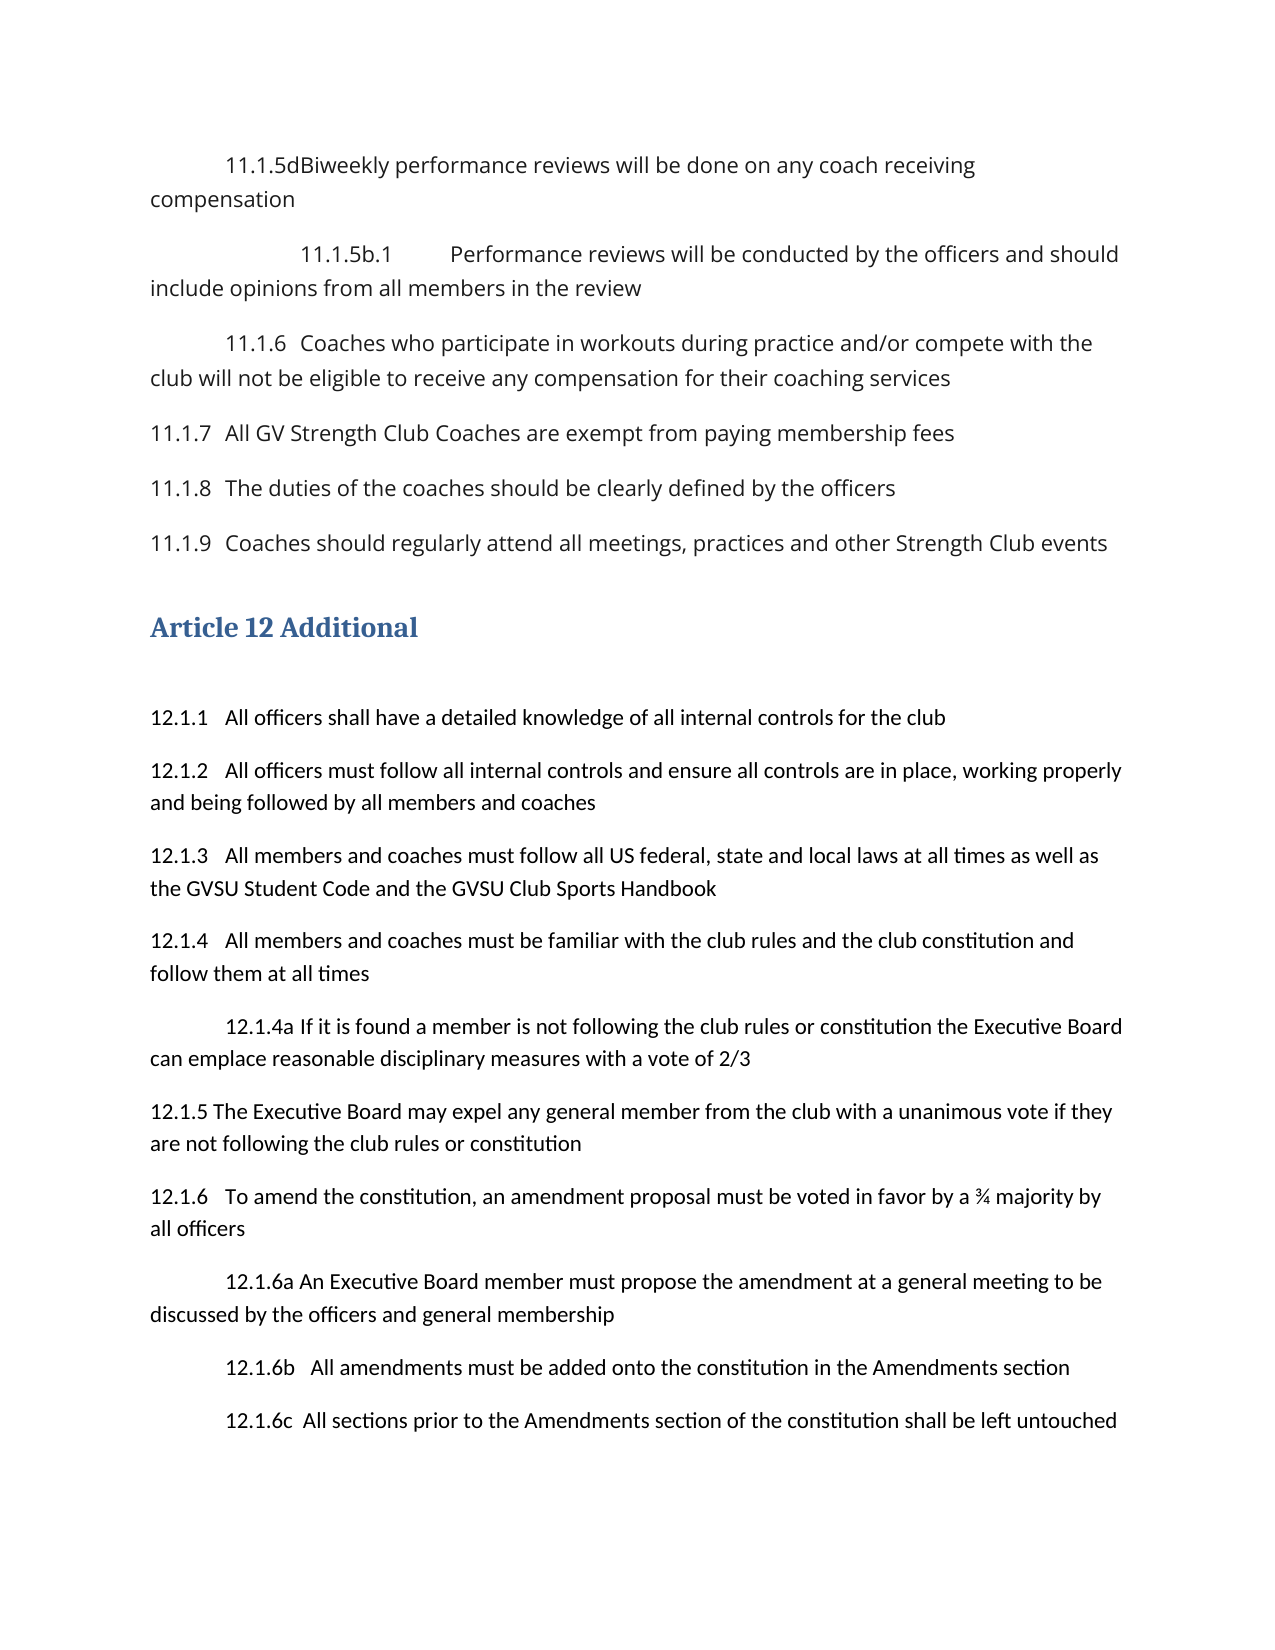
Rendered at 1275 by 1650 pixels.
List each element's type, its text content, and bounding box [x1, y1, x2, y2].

text 12.1.6b All amendments must be added onto the constitution in the Amendments section [150, 1353, 1125, 1381]
text 12.1.6a An Executive Board member must propose the amendment at a general meeting to be discussed by the officers and general membership [150, 1267, 1125, 1328]
text 11.1.5b.1 Performance reviews will be conducted by the officers and should include opinions from all members in the review [150, 239, 1125, 303]
text 12.1.6c All sections prior to the Amendments section of the constitution shall be left untouched [150, 1406, 1125, 1434]
text 12.1.5 The Executive Board may expel any general member from the club with a unanimous vote if they are not following the club rules or constitution [150, 1097, 1125, 1157]
text 12.1.4 All members and coaches must be familiar with the club rules and the club constitution and follow them at all times [150, 927, 1125, 987]
text 11.1.5d Biweekly performance reviews will be done on any coach receiving compensation [150, 150, 1125, 214]
text 11.1.6 Coaches who participate in workouts during practice and/or compete with the club will not be eligible to receive any compensation for their coaching services [150, 328, 1125, 392]
subtitle Article 12 Additional [150, 612, 1125, 645]
text 12.1.2 All officers must follow all internal controls and ensure all controls are in place, working properly and being followed by all members and coaches [150, 756, 1125, 816]
text 12.1.4a If it is found a member is not following the club rules or constitution the Executive Board can emplace reasonable disciplinary measures with a vote of 2/3 [150, 1012, 1125, 1072]
text 12.1.1 All officers shall have a detailed knowledge of all internal controls for the club [150, 703, 1125, 731]
text 11.1.9 Coaches should regularly attend all meetings, practices and other Strength Club events [150, 527, 1125, 557]
text 12.1.6 To amend the constitution, an amendment proposal must be voted in favor by a ¾ majority by all officers [150, 1182, 1125, 1242]
text 12.1.3 All members and coaches must follow all US federal, state and local laws at all times as well as the GVSU Student Code and the GVSU Club Sports Handbook [150, 841, 1125, 902]
text 11.1.8 The duties of the coaches should be clearly defined by the officers [150, 472, 1125, 502]
text 11.1.7 All GV Strength Club Coaches are exempt from paying membership fees [150, 417, 1125, 447]
